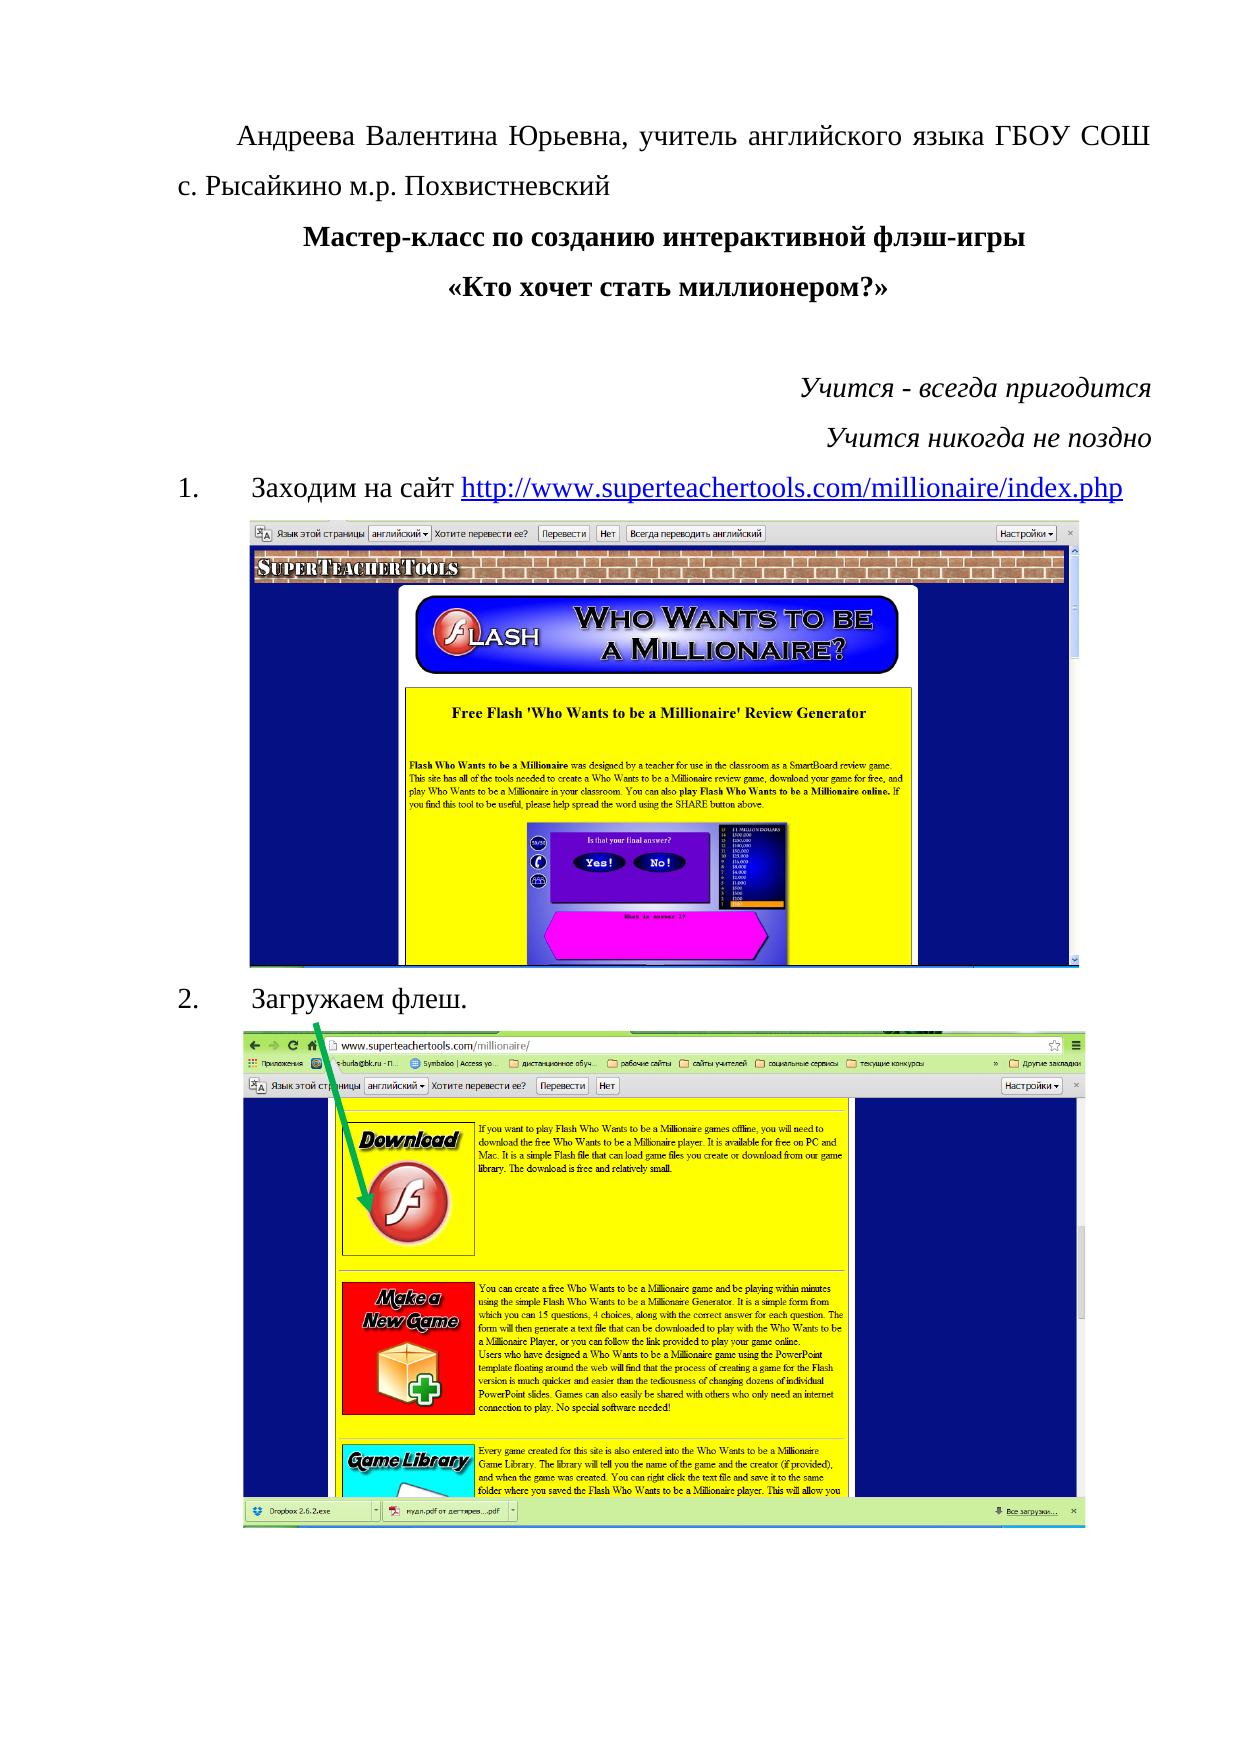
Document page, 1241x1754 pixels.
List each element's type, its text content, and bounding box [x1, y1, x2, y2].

text «Кто хочет стать миллионером?» [177, 269, 1152, 303]
list Загружаем флеш. [177, 981, 1152, 1015]
text Учится никогда не поздно [177, 420, 1152, 453]
list Заходим на сайт http://www.superteachertools.com/millionaire/index.php [177, 470, 1152, 504]
picture [243, 1031, 1086, 1528]
text Учится - всегда пригодится [177, 370, 1152, 403]
text Мастер-класс по созданию интерактивной флэш-игры [177, 219, 1152, 252]
picture [249, 520, 1080, 968]
text Андреева Валентина Юрьевна, учитель английского языка ГБОУ СОШ с. Рысайкино м.р. Похвистневский [177, 118, 1152, 202]
